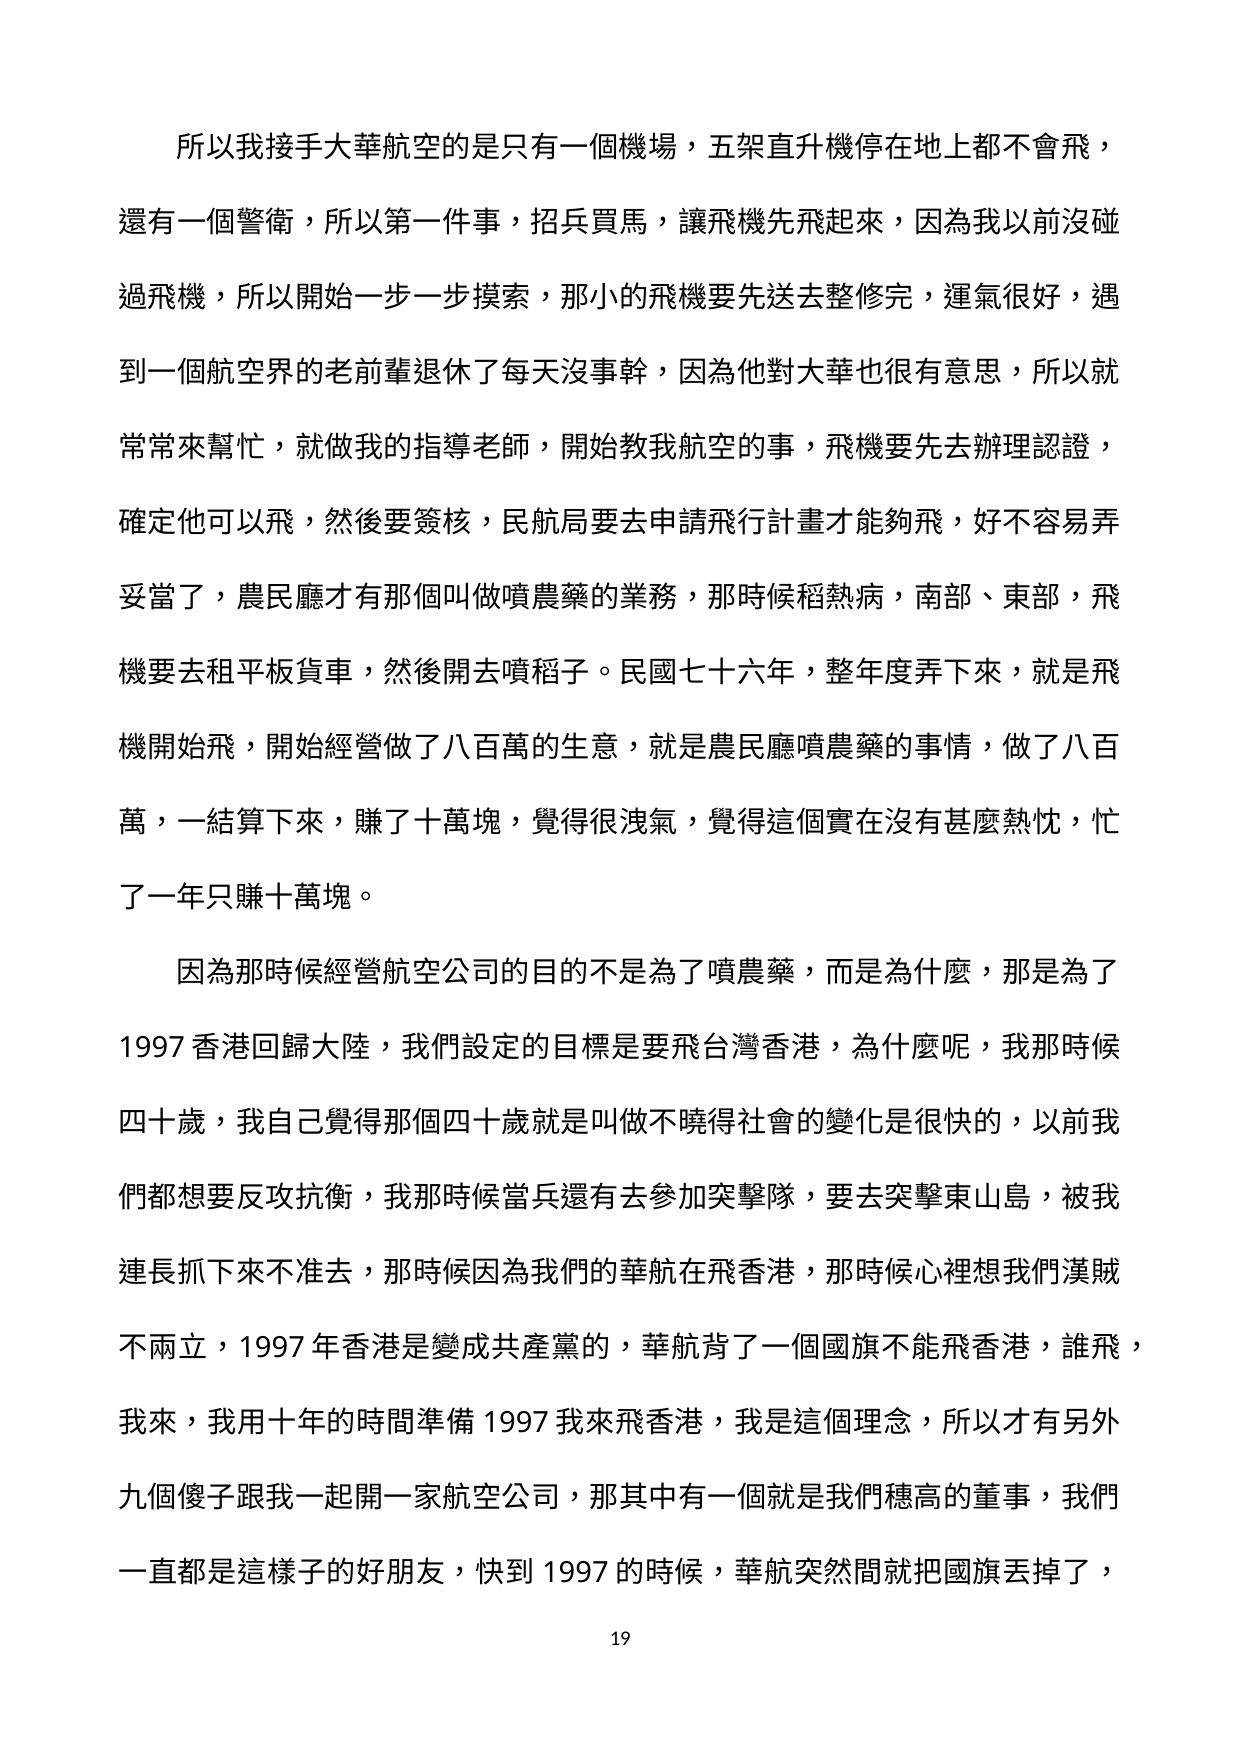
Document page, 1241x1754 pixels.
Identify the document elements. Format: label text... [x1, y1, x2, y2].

text 所以我接手大華航空的是只有一個機場，五架直升機停在地上都不會飛，還有一個警衛，所以第一件事，招兵買馬，讓飛機先飛起來，因為我以前沒碰過飛機，所以開始一步一步摸索，那小的飛機要先送去整修完，運氣很好，遇到一個航空界的老前輩退休了每天沒事幹，因為他對大華也很有意思，所以就常常來幫忙，就做我的指導老師，開始教我航空的事，飛機要先去辦理認證，確定他可以飛，然後要簽核，民航局要去申請飛行計畫才能夠飛，好不容易弄妥當了，農民廳才有那個叫做噴農藥的業務，那時候稻熱病，南部、東部，飛機要去租平板貨車，然後開去噴稻子。民國七十六年，整年度弄下來，就是飛機開始飛，開始經營做了八百萬的生意，就是農民廳噴農藥的事情，做了八百萬，一結算下來，賺了十萬塊，覺得很洩氣，覺得這個實在沒有甚麼熱忱，忙了一年只賺十萬塊。 [118, 107, 1122, 932]
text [118, 932, 1122, 1607]
